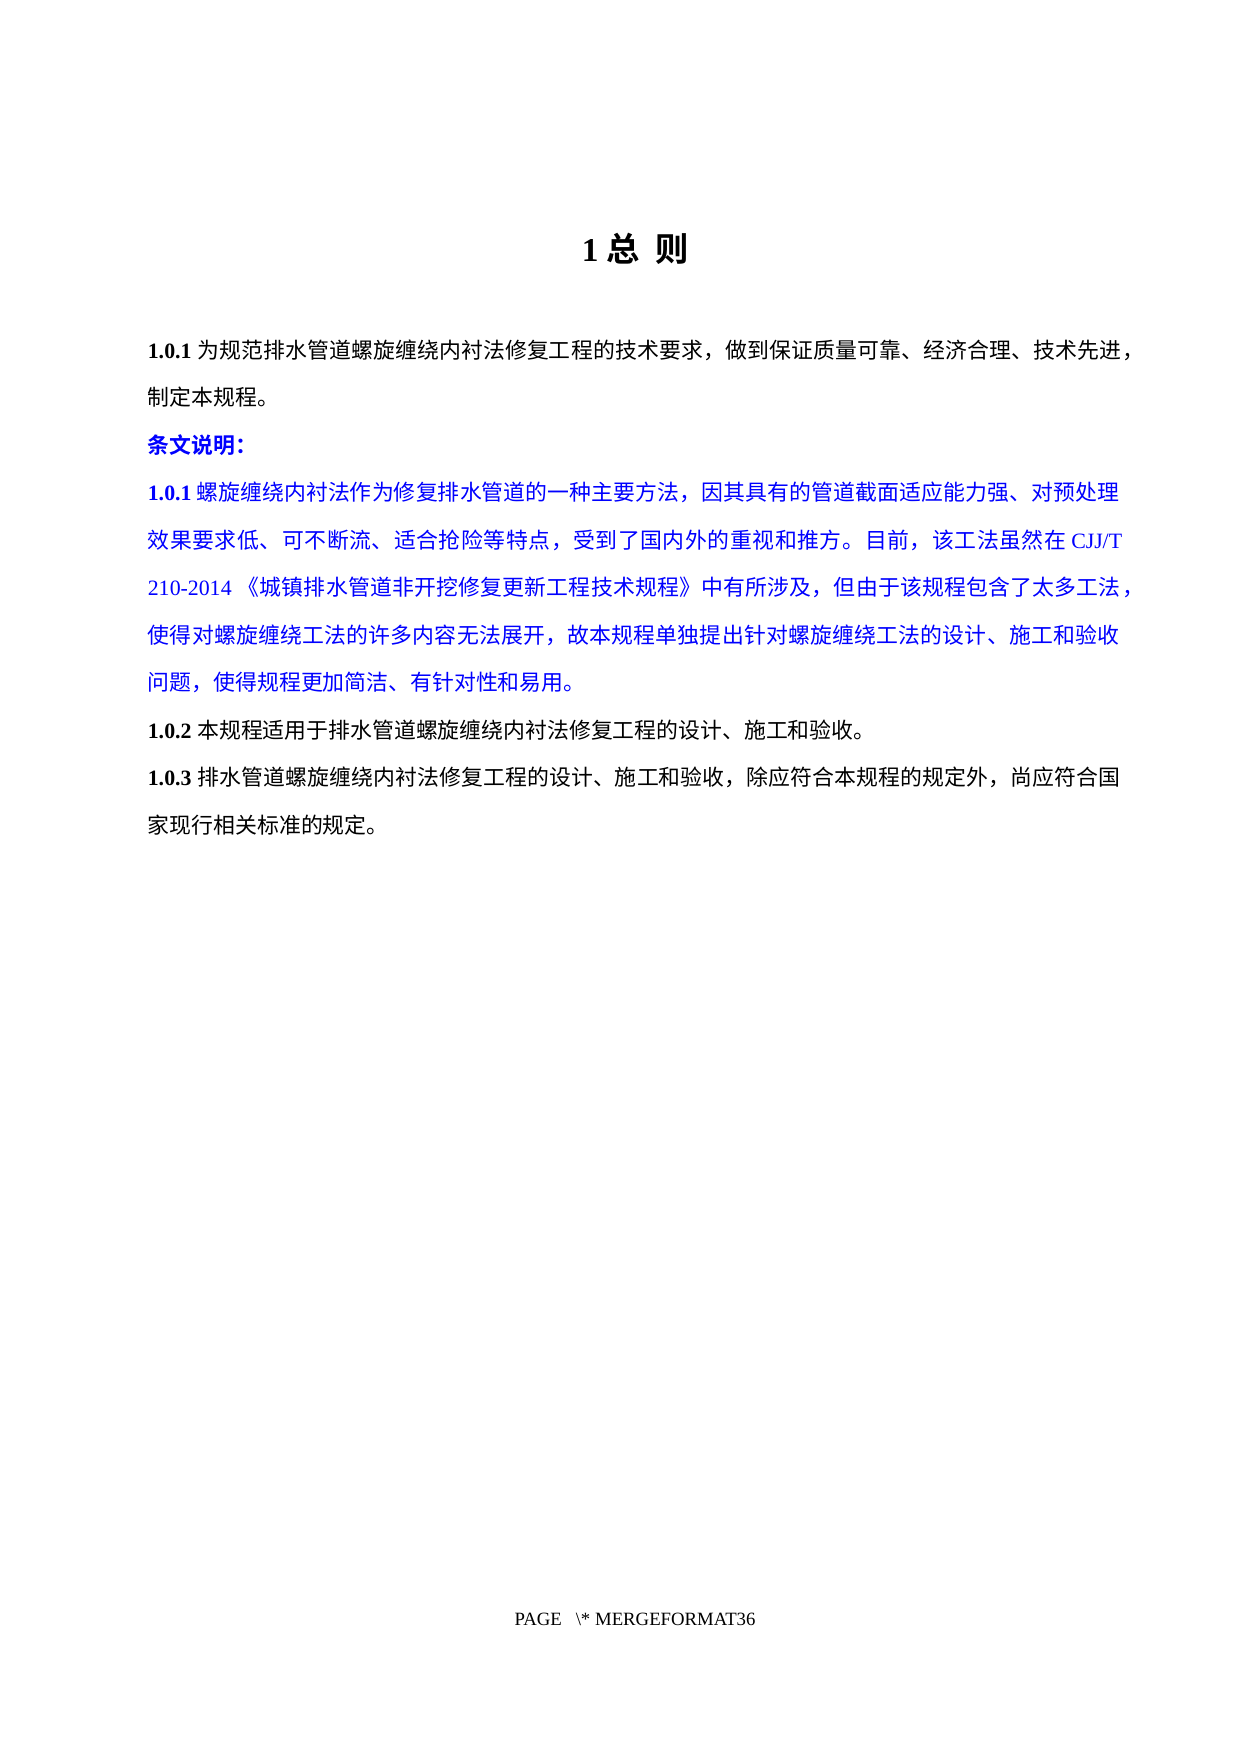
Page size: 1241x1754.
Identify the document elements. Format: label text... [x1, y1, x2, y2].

text 1 总 则 [148, 223, 1122, 271]
text 1.0.1螺旋缠绕内衬法作为修复排水管道的一种主要方法，因其具有的管道截面适应能力强、对预处理效果要求低、可不断流、适合抢险等特点，受到了国内外的重视和推方。目前，该工法虽然在CJJ/T 210-2014 《城镇排水管道非开挖修复更新工程技术规程》中有所涉及，但由于该规程包含了太多工法，使得对螺旋缠绕工法的许多内容无法展开，故本规程单独提出针对螺旋缠绕工法的设计、施工和验收问题，使得规程更加简洁、有针对性和易用。 [148, 475, 1122, 697]
text 1.0.1 为规范排水管道螺旋缠绕内衬法修复工程的技术要求，做到保证质量可靠、经济合理、技术先进，制定本规程。 [148, 333, 1122, 412]
text 1.0.2 本规程适用于排水管道螺旋缠绕内衬法修复工程的设计、施工和验收。 [148, 713, 1122, 744]
text 1.0.3 排水管道螺旋缠绕内衬法修复工程的设计、施工和验收，除应符合本规程的规定外，尚应符合国家现行相关标准的规定。 [148, 760, 1122, 839]
text 条文说明： [148, 428, 1122, 459]
